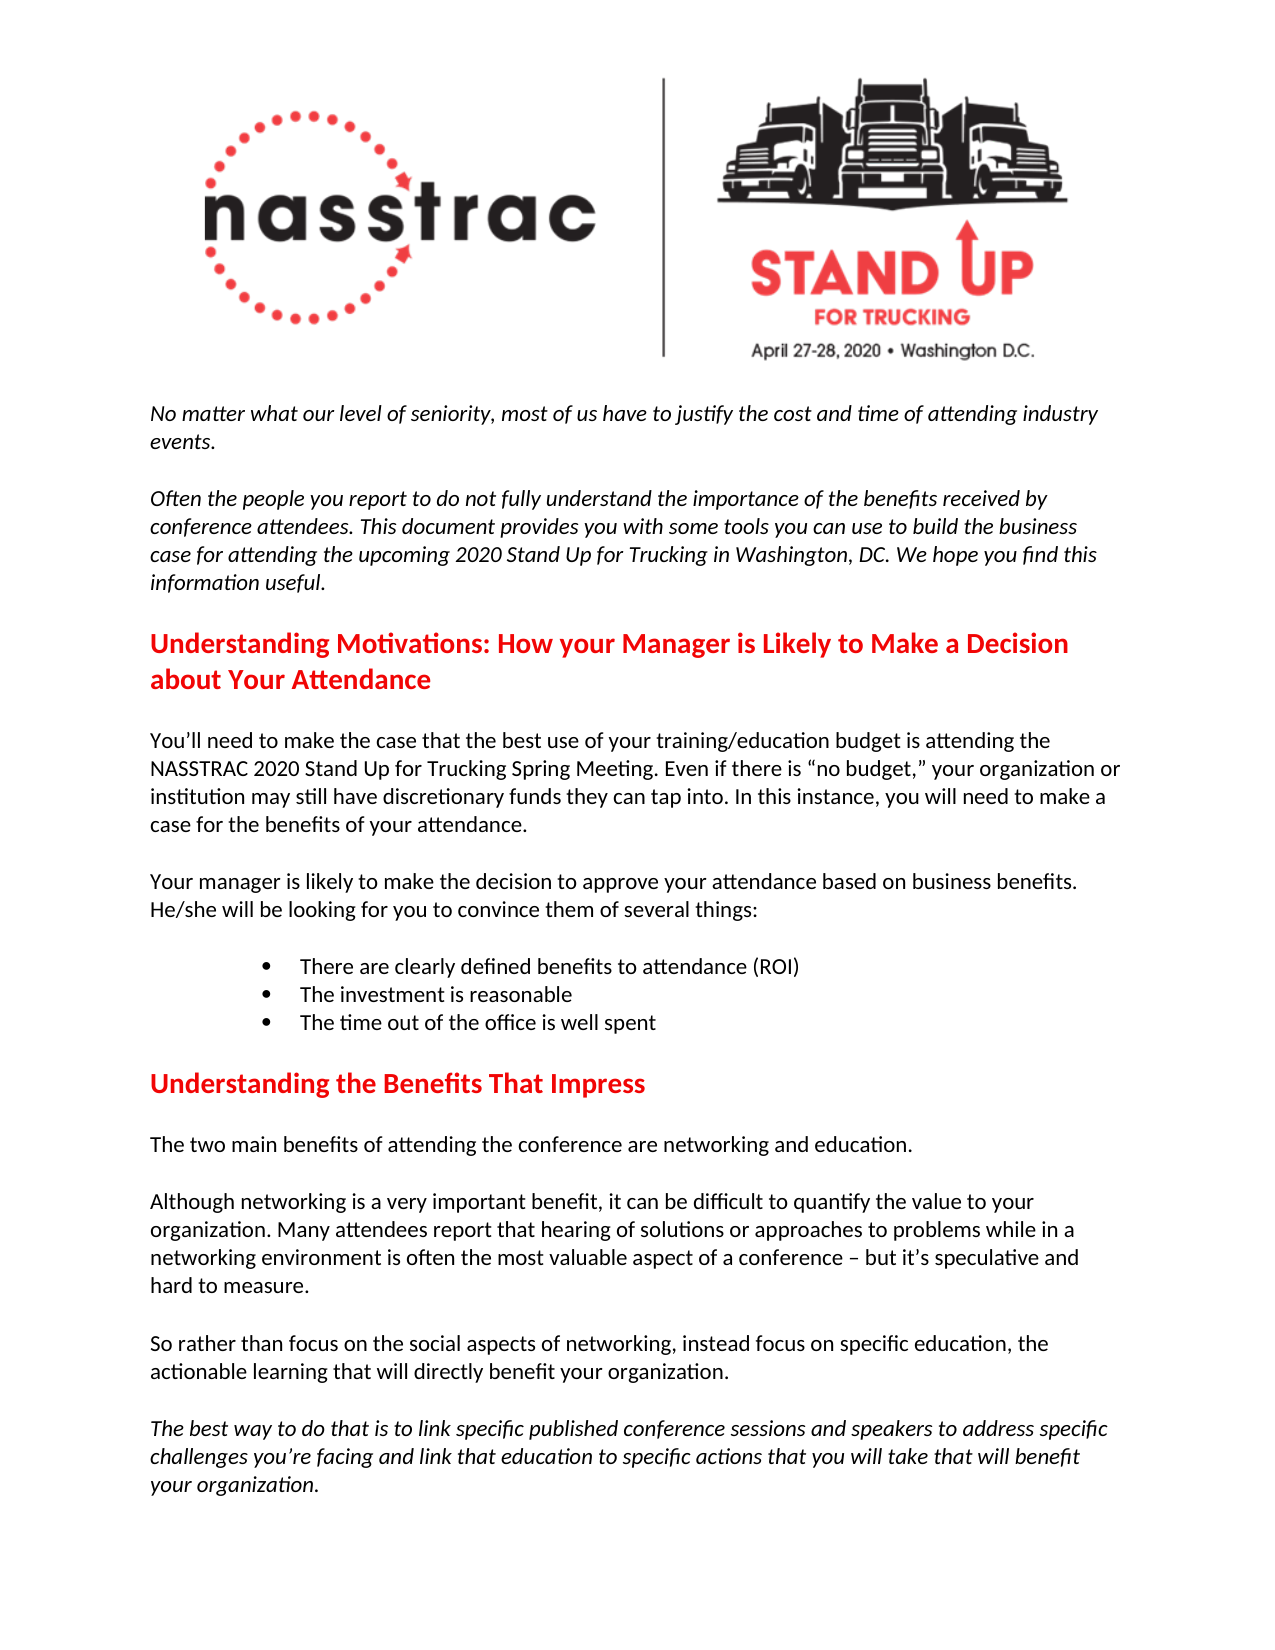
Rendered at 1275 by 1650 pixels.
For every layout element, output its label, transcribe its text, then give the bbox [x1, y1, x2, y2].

text So rather than focus on the social aspects of networking, instead focus on specific education, the actionable learning that will directly benefit your organization. [150, 1329, 1125, 1385]
text You’ll need to make the case that the best use of your training/education budget is attending the NASSTRAC 2020 Stand Up for Trucking Spring Meeting. Even if there is “no budget,” your organization or institution may still have discretionary funds they can tap into. In this instance, you will need to make a case for the benefits of your attendance. [150, 726, 1125, 838]
list The investment is reasonable [262, 980, 1125, 1008]
text Understanding the Benefits That Impress [150, 1066, 1125, 1101]
list The time out of the office is well spent [262, 1008, 1125, 1036]
text The two main benefits of attending the conference are networking and education. [150, 1130, 1125, 1158]
text Often the people you report to do not fully understand the importance of the benefits received by conference attendees. This document provides you with some tools you can use to build the business case for attending the upcoming 2020 Stand Up for Trucking in Washington, DC. We hope you find this information useful. [150, 484, 1125, 596]
text Your manager is likely to make the decision to approve your attendance based on business benefits. He/she will be looking for you to convince them of several things: [150, 867, 1125, 923]
text Although networking is a very important benefit, it can be difficult to quantify the value to your organization. Many attendees report that hearing of solutions or approaches to problems while in a networking environment is often the most valuable aspect of a conference – but it’s speculative and hard to measure. [150, 1187, 1125, 1299]
text Understanding Motivations: How your Manager is Likely to Make a Decision about Your Attendance [150, 625, 1125, 697]
picture [204, 75, 1071, 366]
text The best way to do that is to link specific published conference sessions and speakers to address specific challenges you’re facing and link that education to specific actions that you will take that will benefit your organization. [150, 1414, 1125, 1498]
text No matter what our level of seniority, most of us have to justify the cost and time of attending industry events. [150, 399, 1125, 455]
list There are clearly defined benefits to attendance (ROI) [262, 952, 1125, 980]
